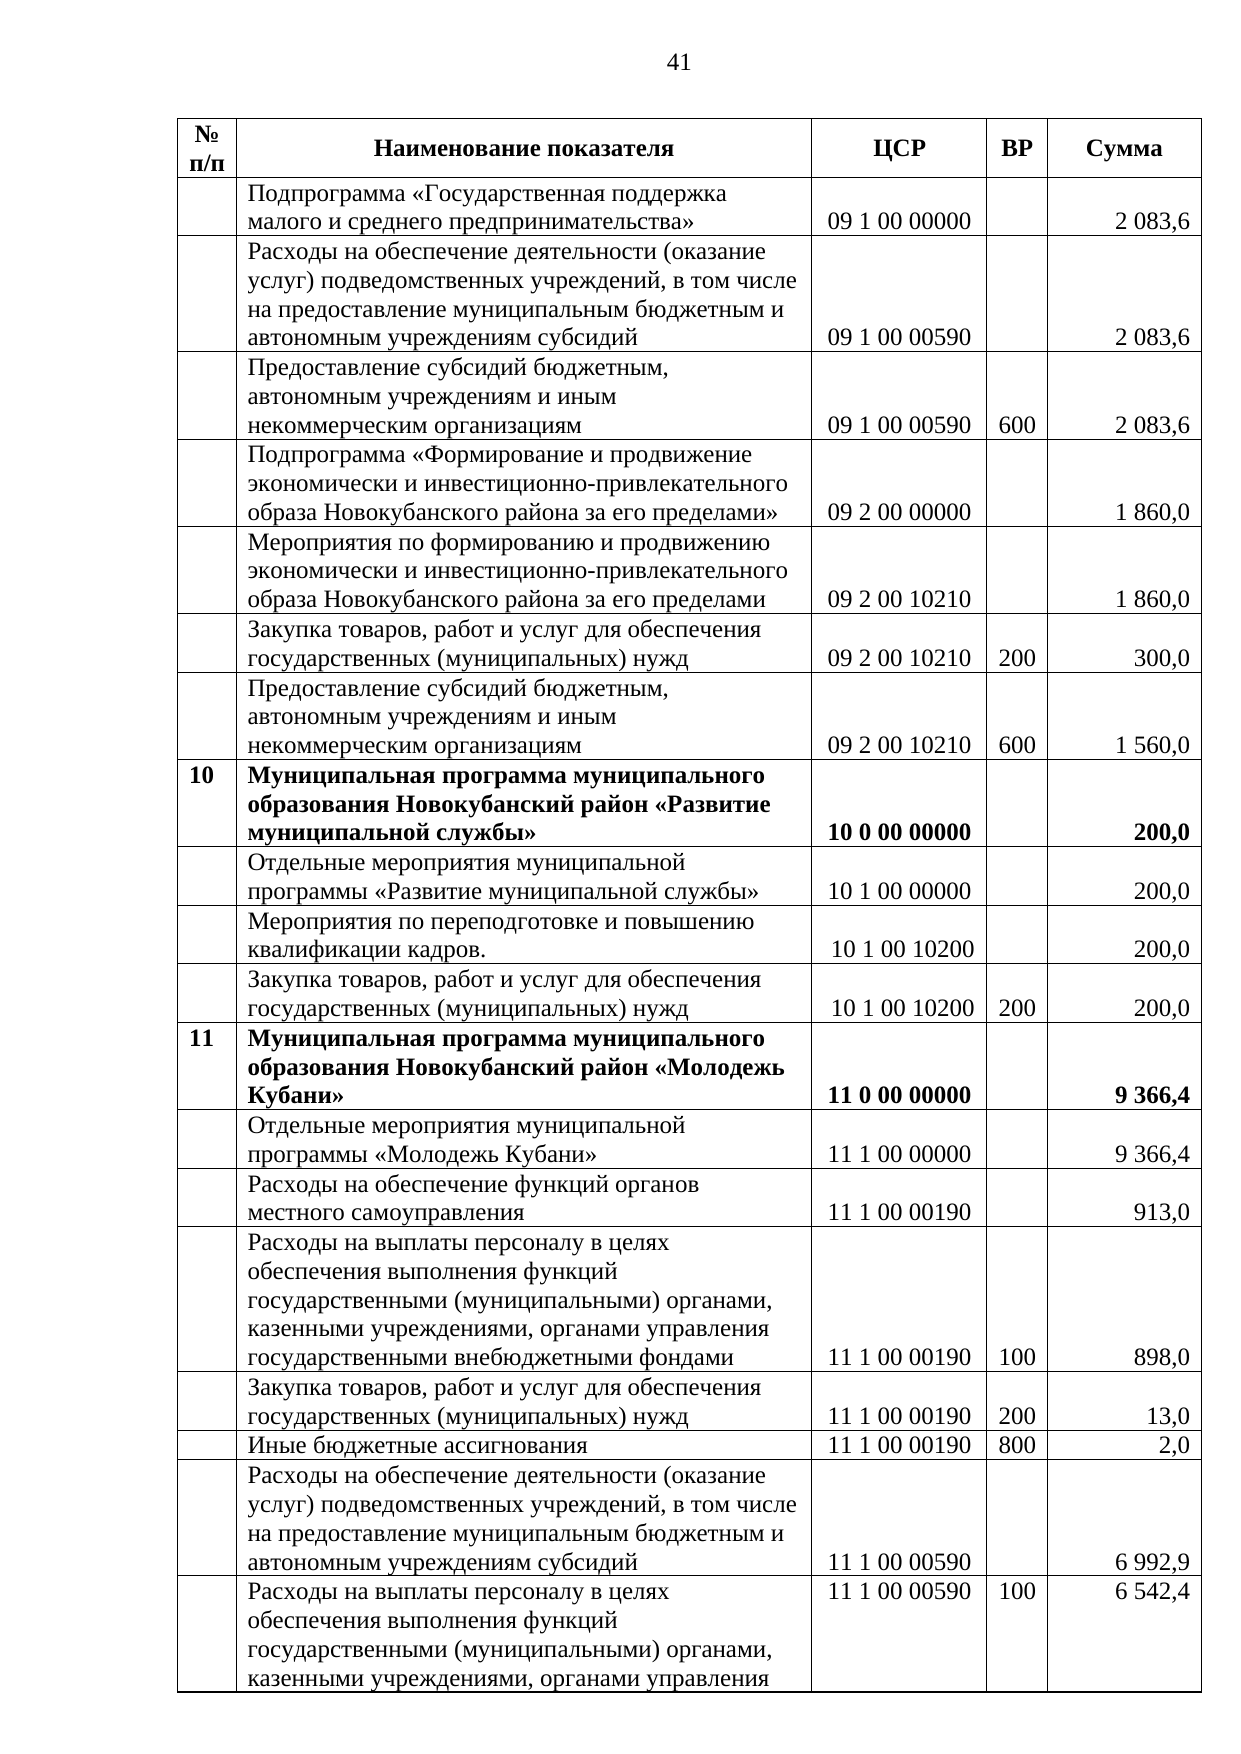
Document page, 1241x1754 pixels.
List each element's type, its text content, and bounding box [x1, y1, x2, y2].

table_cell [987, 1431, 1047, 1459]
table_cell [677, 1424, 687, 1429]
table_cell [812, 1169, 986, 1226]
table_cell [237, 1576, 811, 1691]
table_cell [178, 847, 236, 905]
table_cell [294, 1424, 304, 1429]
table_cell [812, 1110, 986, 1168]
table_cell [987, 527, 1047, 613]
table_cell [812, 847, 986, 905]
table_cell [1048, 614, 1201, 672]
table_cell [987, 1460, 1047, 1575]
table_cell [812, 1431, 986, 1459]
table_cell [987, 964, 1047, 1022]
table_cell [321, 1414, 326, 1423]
table_header Сумма [1048, 119, 1201, 177]
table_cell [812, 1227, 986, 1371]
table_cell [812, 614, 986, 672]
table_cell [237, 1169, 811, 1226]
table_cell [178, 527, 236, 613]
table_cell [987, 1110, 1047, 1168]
table_header № п/п [178, 119, 236, 177]
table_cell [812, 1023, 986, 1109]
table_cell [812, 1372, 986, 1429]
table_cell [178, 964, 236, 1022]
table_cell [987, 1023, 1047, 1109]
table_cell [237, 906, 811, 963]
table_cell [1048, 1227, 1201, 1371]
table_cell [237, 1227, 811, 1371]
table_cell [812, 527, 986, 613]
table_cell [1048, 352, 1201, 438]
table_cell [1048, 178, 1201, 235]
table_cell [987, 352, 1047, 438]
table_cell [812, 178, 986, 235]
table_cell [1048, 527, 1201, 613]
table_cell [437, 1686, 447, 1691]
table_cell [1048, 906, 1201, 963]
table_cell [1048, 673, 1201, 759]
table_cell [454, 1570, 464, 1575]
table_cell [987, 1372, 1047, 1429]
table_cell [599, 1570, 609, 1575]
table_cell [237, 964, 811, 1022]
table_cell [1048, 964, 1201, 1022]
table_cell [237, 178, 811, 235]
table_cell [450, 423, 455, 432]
table_header ВР [987, 119, 1047, 177]
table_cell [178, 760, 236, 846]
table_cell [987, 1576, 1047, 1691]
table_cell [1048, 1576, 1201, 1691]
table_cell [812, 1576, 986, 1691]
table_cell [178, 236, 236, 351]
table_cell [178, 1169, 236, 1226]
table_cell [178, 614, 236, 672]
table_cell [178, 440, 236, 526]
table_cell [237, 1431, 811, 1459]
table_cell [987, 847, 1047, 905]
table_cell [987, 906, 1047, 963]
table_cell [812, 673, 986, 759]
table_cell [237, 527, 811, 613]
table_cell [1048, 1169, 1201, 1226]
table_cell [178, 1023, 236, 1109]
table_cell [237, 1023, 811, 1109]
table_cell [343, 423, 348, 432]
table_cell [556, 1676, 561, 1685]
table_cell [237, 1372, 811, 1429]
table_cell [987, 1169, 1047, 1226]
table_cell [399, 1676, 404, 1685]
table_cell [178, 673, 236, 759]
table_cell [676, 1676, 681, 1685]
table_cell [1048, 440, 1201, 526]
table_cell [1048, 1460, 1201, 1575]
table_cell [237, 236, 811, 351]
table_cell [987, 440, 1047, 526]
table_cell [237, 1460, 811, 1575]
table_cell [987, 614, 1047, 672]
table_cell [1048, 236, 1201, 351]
table_header ЦСР [812, 119, 986, 177]
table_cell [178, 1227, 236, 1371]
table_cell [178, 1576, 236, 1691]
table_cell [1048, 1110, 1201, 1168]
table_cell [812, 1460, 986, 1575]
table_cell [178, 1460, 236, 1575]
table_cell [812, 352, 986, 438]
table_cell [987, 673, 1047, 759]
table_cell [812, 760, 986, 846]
table_header Наименование показателя [237, 119, 811, 177]
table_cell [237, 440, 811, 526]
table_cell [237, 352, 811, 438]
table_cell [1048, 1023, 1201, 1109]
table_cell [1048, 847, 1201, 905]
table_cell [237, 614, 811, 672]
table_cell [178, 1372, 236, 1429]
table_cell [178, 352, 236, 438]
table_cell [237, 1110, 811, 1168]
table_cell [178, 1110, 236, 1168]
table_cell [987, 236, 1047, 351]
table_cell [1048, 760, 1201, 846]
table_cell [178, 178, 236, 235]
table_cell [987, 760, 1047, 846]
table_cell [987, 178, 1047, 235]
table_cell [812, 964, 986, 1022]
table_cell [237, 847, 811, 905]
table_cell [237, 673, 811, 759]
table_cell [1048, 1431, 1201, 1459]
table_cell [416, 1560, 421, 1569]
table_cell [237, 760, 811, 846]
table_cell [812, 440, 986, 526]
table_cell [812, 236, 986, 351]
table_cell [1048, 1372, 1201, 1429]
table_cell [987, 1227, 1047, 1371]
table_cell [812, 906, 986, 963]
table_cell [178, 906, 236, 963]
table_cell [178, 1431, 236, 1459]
